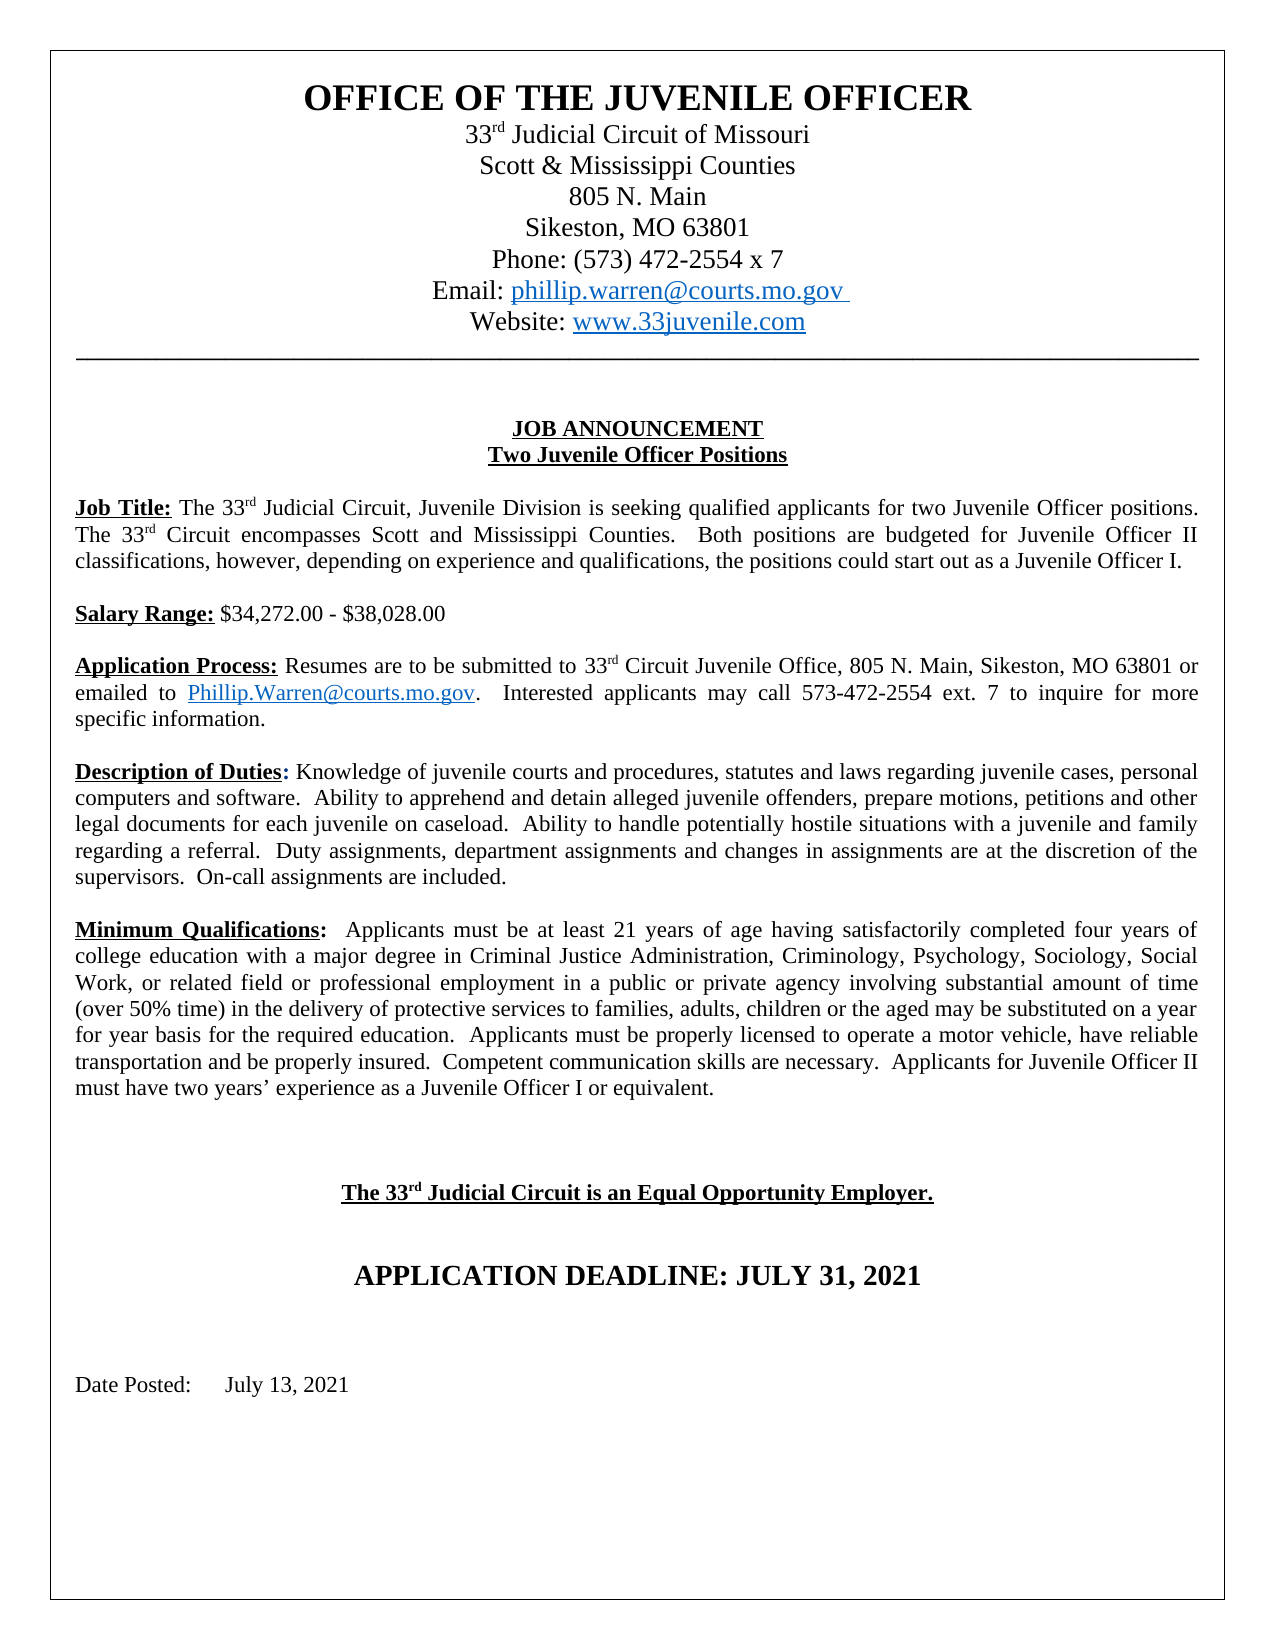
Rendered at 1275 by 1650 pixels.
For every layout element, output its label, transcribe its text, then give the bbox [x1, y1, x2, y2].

text Application Process: Resumes are to be submitted to 33rd Circuit Juvenile Office, 805 N. Main, Sikeston, MO 63801 or emailed to Phillip.Warren@courts.mo.gov. Interested applicants may call 573-472-2554 ext. 7 to inquire for more specific information. [75, 652, 1200, 731]
text Email: phillip.warren@courts.mo.gov [75, 274, 1200, 305]
text JOB ANNOUNCEMENT [75, 415, 1200, 442]
text Salary Range: $34,272.00 - $38,028.00 [75, 600, 1200, 626]
text The 33rd Judicial Circuit is an Equal Opportunity Employer. [75, 1179, 1200, 1206]
text APPLICATION DEADLINE: JULY 31, 2021 [75, 1258, 1200, 1292]
text Date Posted: July 13, 2021 [75, 1371, 1200, 1397]
text Minimum Qualifications: Applicants must be at least 21 years of age having satisfactorily completed four years of college education with a major degree in Criminal Justice Administration, Criminology, Psychology, Sociology, Social Work, or related field or professional employment in a public or private agency involving substantial amount of time (over 50% time) in the delivery of protective services to families, adults, children or the aged may be substituted on a year for year basis for the required education. Applicants must be properly licensed to operate a motor vehicle, have reliable transportation and be properly insured. Competent communication skills are necessary. Applicants for Juvenile Officer II must have two years’ experience as a Juvenile Officer I or equivalent. [75, 916, 1200, 1100]
text 805 N. Main [75, 180, 1200, 212]
text OFFICE OF THE JUVENILE OFFICER [75, 75, 1200, 118]
text Description of Duties: Knowledge of juvenile courts and procedures, statutes and laws regarding juvenile cases, personal computers and software. Ability to apprehend and detain alleged juvenile offenders, prepare motions, petitions and other legal documents for each juvenile on caseload. Ability to handle potentially hostile situations with a juvenile and family regarding a referral. Duty assignments, department assignments and changes in assignments are at the discretion of the supervisors. On-call assignments are included. [75, 758, 1200, 889]
text Phone: (573) 472-2554 x 7 [75, 243, 1200, 274]
text 33rd Judicial Circuit of Missouri [75, 118, 1200, 149]
text Sikeston, MO 63801 [75, 212, 1200, 243]
text Two Juvenile Officer Positions [75, 442, 1200, 468]
text Job Title: The 33rd Judicial Circuit, Juvenile Division is seeking qualified applicants for two Juvenile Officer positions. The 33rd Circuit encompasses Scott and Mississippi Counties. Both positions are budgeted for Juvenile Officer II classifications, however, depending on experience and qualifications, the positions could start out as a Juvenile Officer I. [75, 494, 1200, 573]
text Scott & Mississippi Counties [75, 149, 1200, 180]
text Website: www.33juvenile.com [75, 305, 1200, 336]
text __________________________________________________________________________________________________ [75, 336, 1200, 362]
